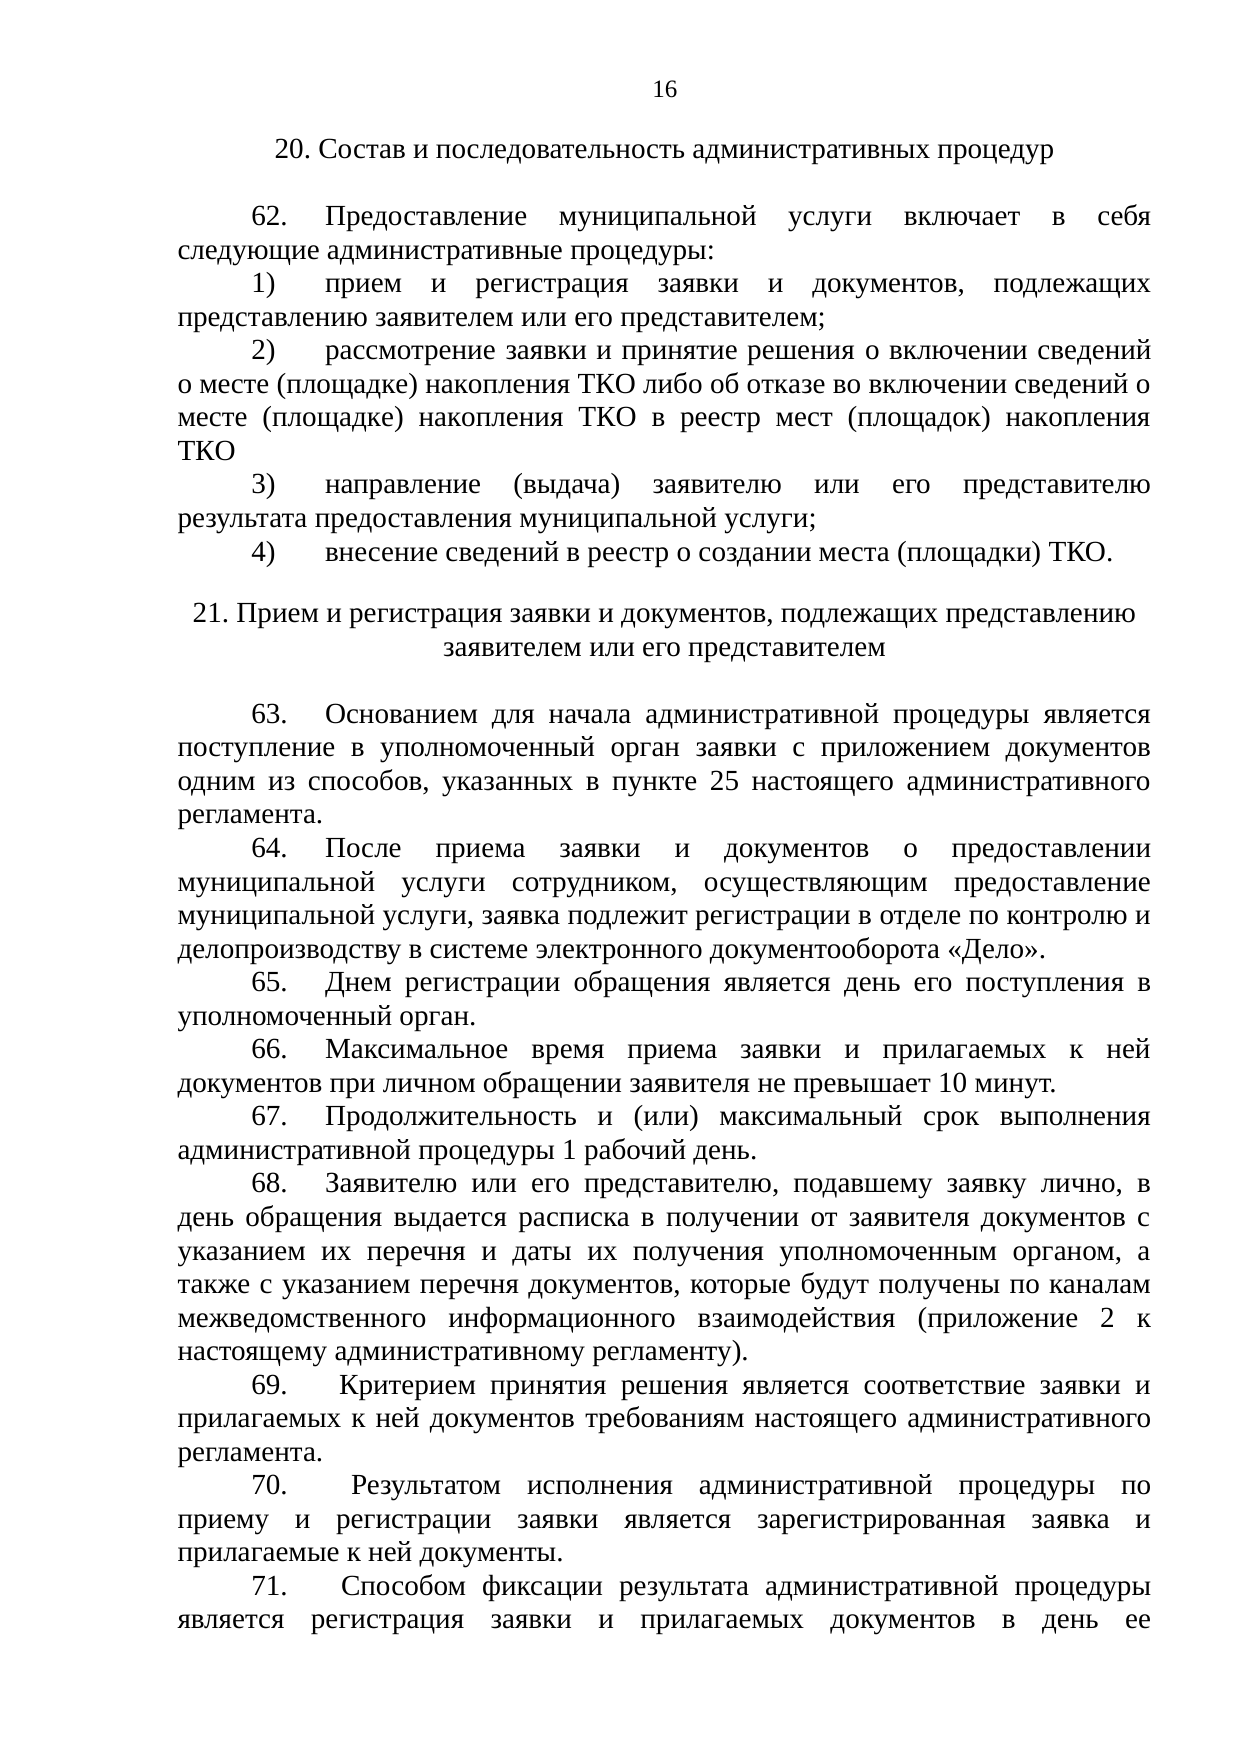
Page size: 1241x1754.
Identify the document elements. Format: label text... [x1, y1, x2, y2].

list Основанием для начала административной процедуры является поступление в уполномоченный орган заявки с приложением документов одним из способов, указанных в пункте 25 настоящего административного регламента. [177, 696, 1152, 830]
list внесение сведений в реестр о создании места (площадки) ТКО. [177, 534, 1152, 567]
list рассмотрение заявки и принятие решения о включении сведений о месте (площадке) накопления ТКО либо об отказе во включении сведений о месте (площадке) накопления ТКО в реестр мест (площадок) накопления ТКО [177, 332, 1152, 467]
list После приема заявки и документов о предоставлении муниципальной услуги сотрудником, осуществляющим предоставление муниципальной услуги, заявка подлежит регистрации в отделе по контролю и делопроизводству в системе электронного документооборота «Дело». [177, 830, 1152, 964]
list Прием и регистрация заявки и документов, подлежащих представлению заявителем или его представителем [177, 595, 1152, 662]
list прием и регистрация заявки и документов, подлежащих представлению заявителем или его представителем; [177, 265, 1152, 332]
list Критерием принятия решения является соответствие заявки и прилагаемых к ней документов требованиям настоящего административного регламента. [177, 1367, 1152, 1467]
list направление (выдача) заявителю или его представителю результата предоставления муниципальной услуги; [177, 467, 1152, 534]
list Днем регистрации обращения является день его поступления в уполномоченный орган. [177, 964, 1152, 1031]
list Предоставление муниципальной услуги включает в себя следующие административные процедуры: [177, 198, 1152, 265]
list Продолжительность и (или) максимальный срок выполнения административной процедуры 1 рабочий день. [177, 1098, 1152, 1166]
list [177, 1568, 1152, 1635]
list Заявителю или его представителю, подавшему заявку лично, в день обращения выдается расписка в получении от заявителя документов с указанием их перечня и даты их получения уполномоченным органом, а также с указанием перечня документов, которые будут получены по каналам межведомственного информационного взаимодействия (приложение 2 к настоящему административному регламенту). [177, 1166, 1152, 1367]
list Максимальное время приема заявки и прилагаемых к ней документов при личном обращении заявителя не превышает 10 минут. [177, 1031, 1152, 1098]
list Состав и последовательность административных процедур [177, 131, 1152, 165]
list Результатом исполнения административной процедуры по приему и регистрации заявки является зарегистрированная заявка и прилагаемые к ней документы. [177, 1467, 1152, 1568]
